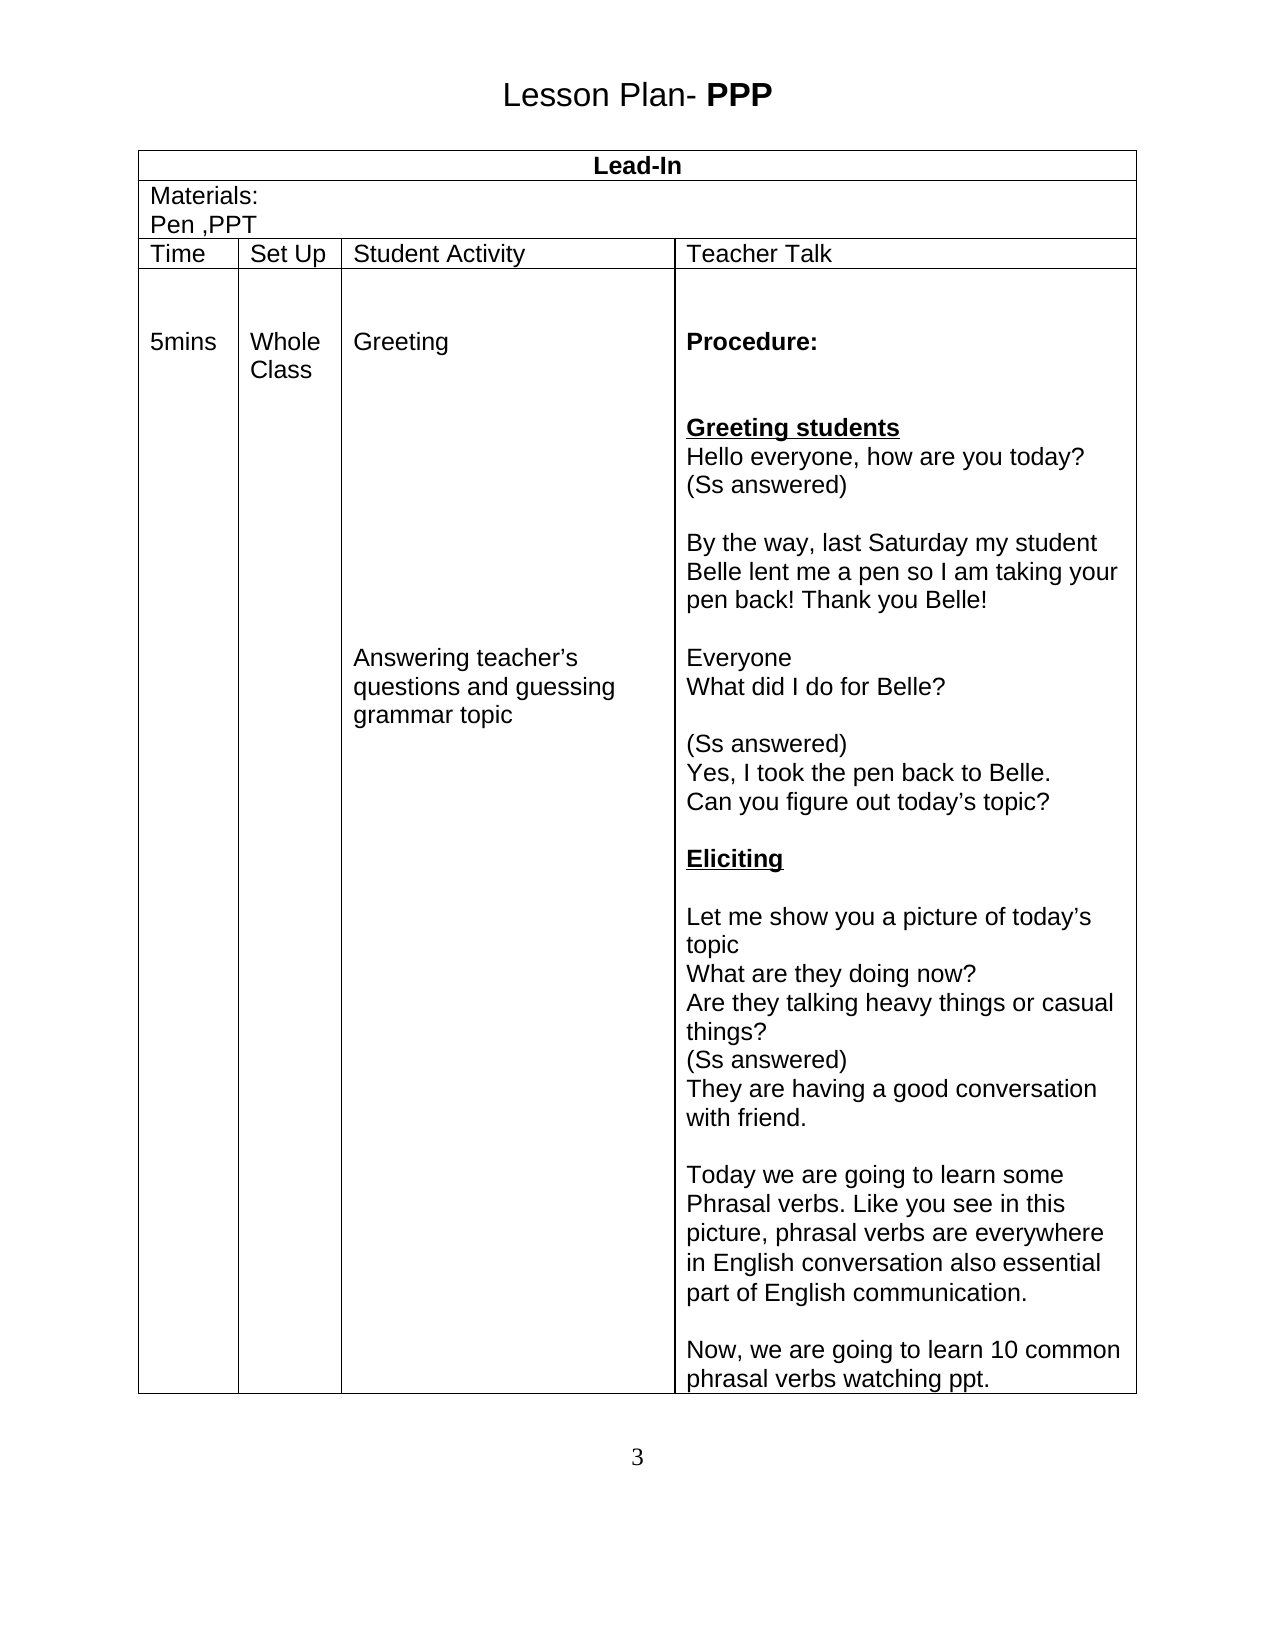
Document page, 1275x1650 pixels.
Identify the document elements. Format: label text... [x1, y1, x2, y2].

table_cell Time [139, 239, 238, 268]
table_cell Teacher Talk [676, 239, 1136, 268]
table_cell 5mins [139, 269, 238, 1393]
table_header Lead-In [139, 151, 1136, 180]
table_cell Materials: Pen ,PPT [139, 181, 1136, 238]
table_cell Procedure: Greeting students Hello everyone, how are you today? (Ss answered) By the way, last Saturday my student Belle lent me a pen so I am taking your pen back! Thank you Belle! Everyone What did I do for Belle? (Ss answered) Yes, I took the pen back to Belle. Can you figure out today’s topic? Eliciting Let me show you a picture of today’s topic What are they doing now? Are they talking heavy things or casual things? (Ss answered) They are having a good conversation with friend. Today we are going to learn some Phrasal verbs. Like you see in this picture, phrasal verbs are everywhere in English conversation also essential part of English communication. Now, we are going to learn 10 common phrasal verbs watching ppt. [676, 269, 1136, 1393]
table_cell Student Activity [342, 239, 674, 268]
table_cell Set Up [239, 239, 341, 268]
table_cell Whole Class [239, 269, 341, 1393]
table_cell Greeting Answering teacher’s questions and guessing grammar topic [342, 269, 674, 1393]
